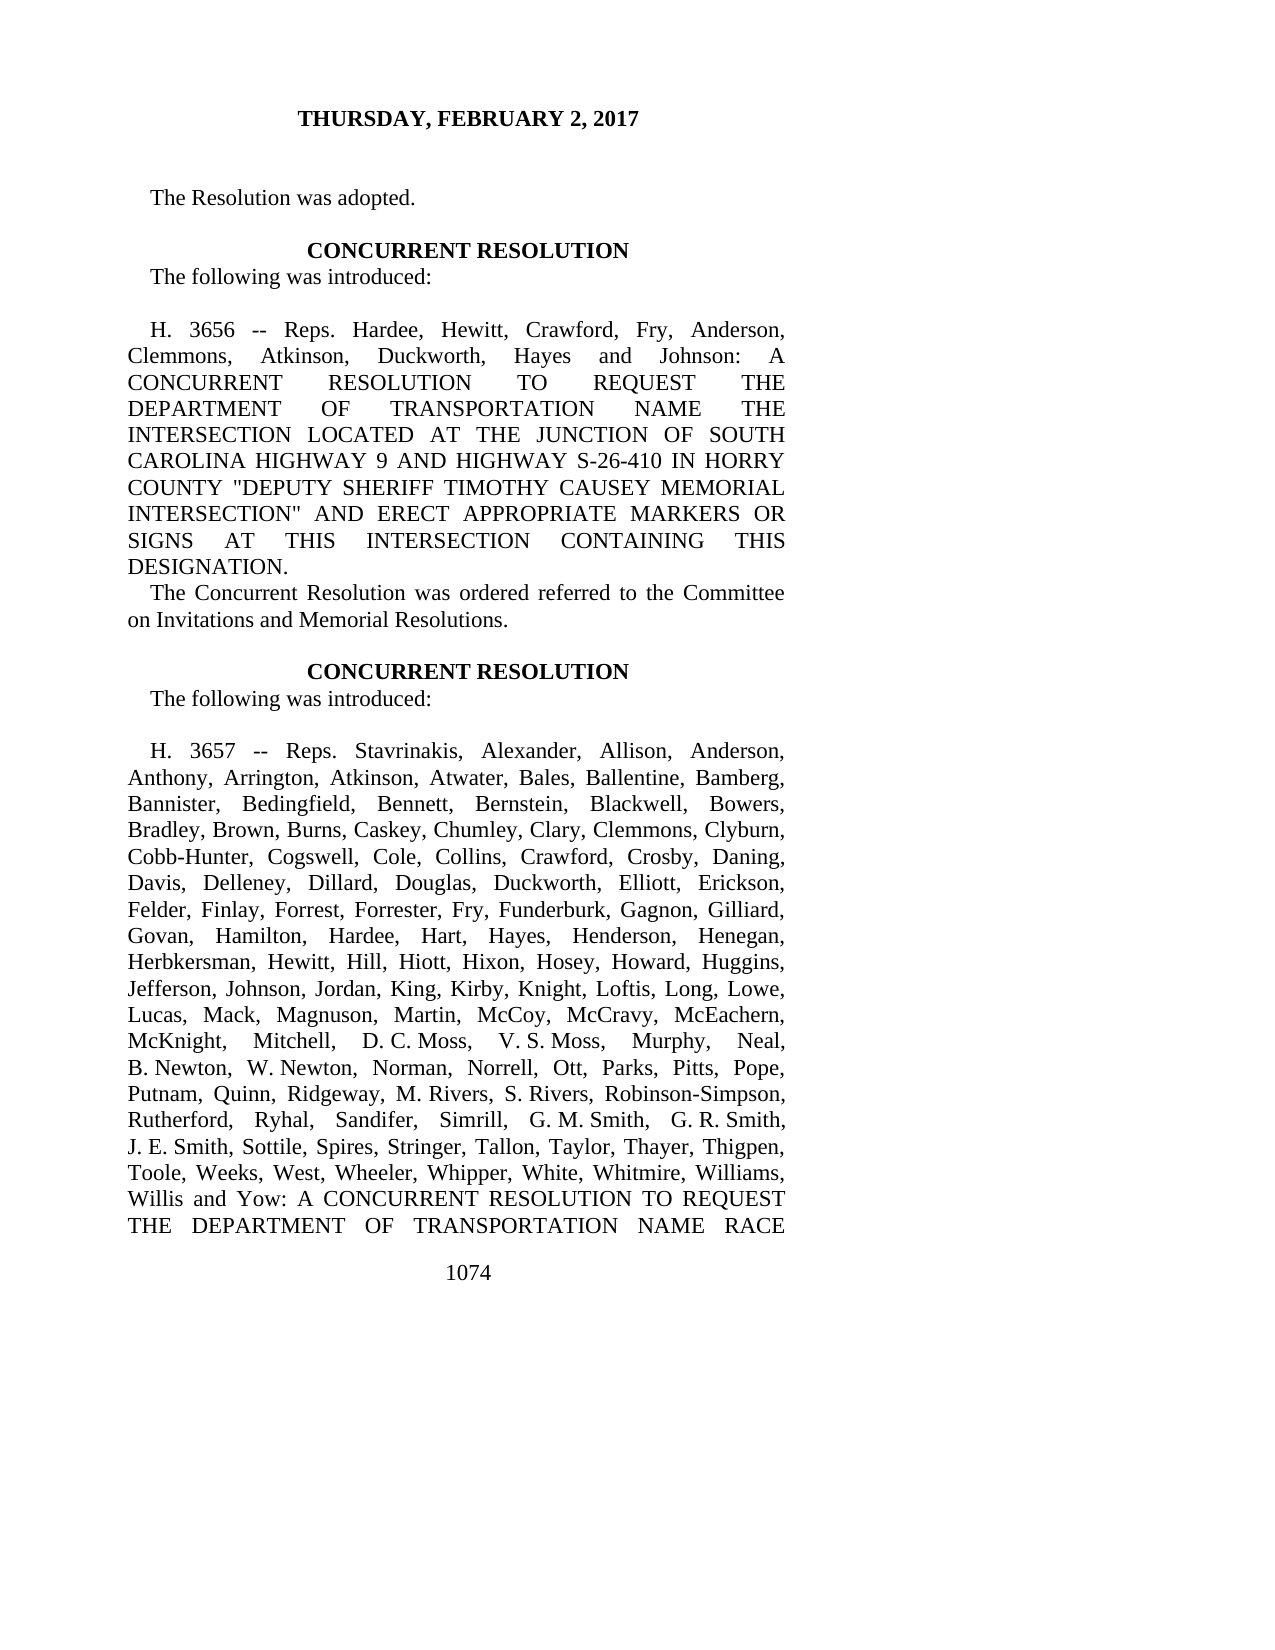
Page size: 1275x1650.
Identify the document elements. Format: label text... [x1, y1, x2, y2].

text H. 3656 -- Reps. Hardee, Hewitt, Crawford, Fry, Anderson, Clemmons, Atkinson, Duckworth, Hayes and Johnson: A CONCURRENT RESOLUTION TO REQUEST THE DEPARTMENT OF TRANSPORTATION NAME THE INTERSECTION LOCATED AT THE JUNCTION OF SOUTH CAROLINA HIGHWAY 9 AND HIGHWAY S-26-410 IN HORRY COUNTY "DEPUTY SHERIFF TIMOTHY CAUSEY MEMORIAL INTERSECTION" AND ERECT APPROPRIATE MARKERS OR SIGNS AT THIS INTERSECTION CONTAINING THIS DESIGNATION. [127, 316, 786, 579]
text The following was introduced: [127, 685, 786, 711]
text The following was introduced: [127, 263, 786, 289]
text CONCURRENT RESOLUTION [127, 658, 786, 685]
text CONCURRENT RESOLUTION [127, 237, 786, 263]
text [127, 737, 786, 1238]
text The Resolution was adopted. [127, 184, 786, 210]
text The Concurrent Resolution was ordered referred to the Committee on Invitations and Memorial Resolutions. [127, 579, 786, 632]
